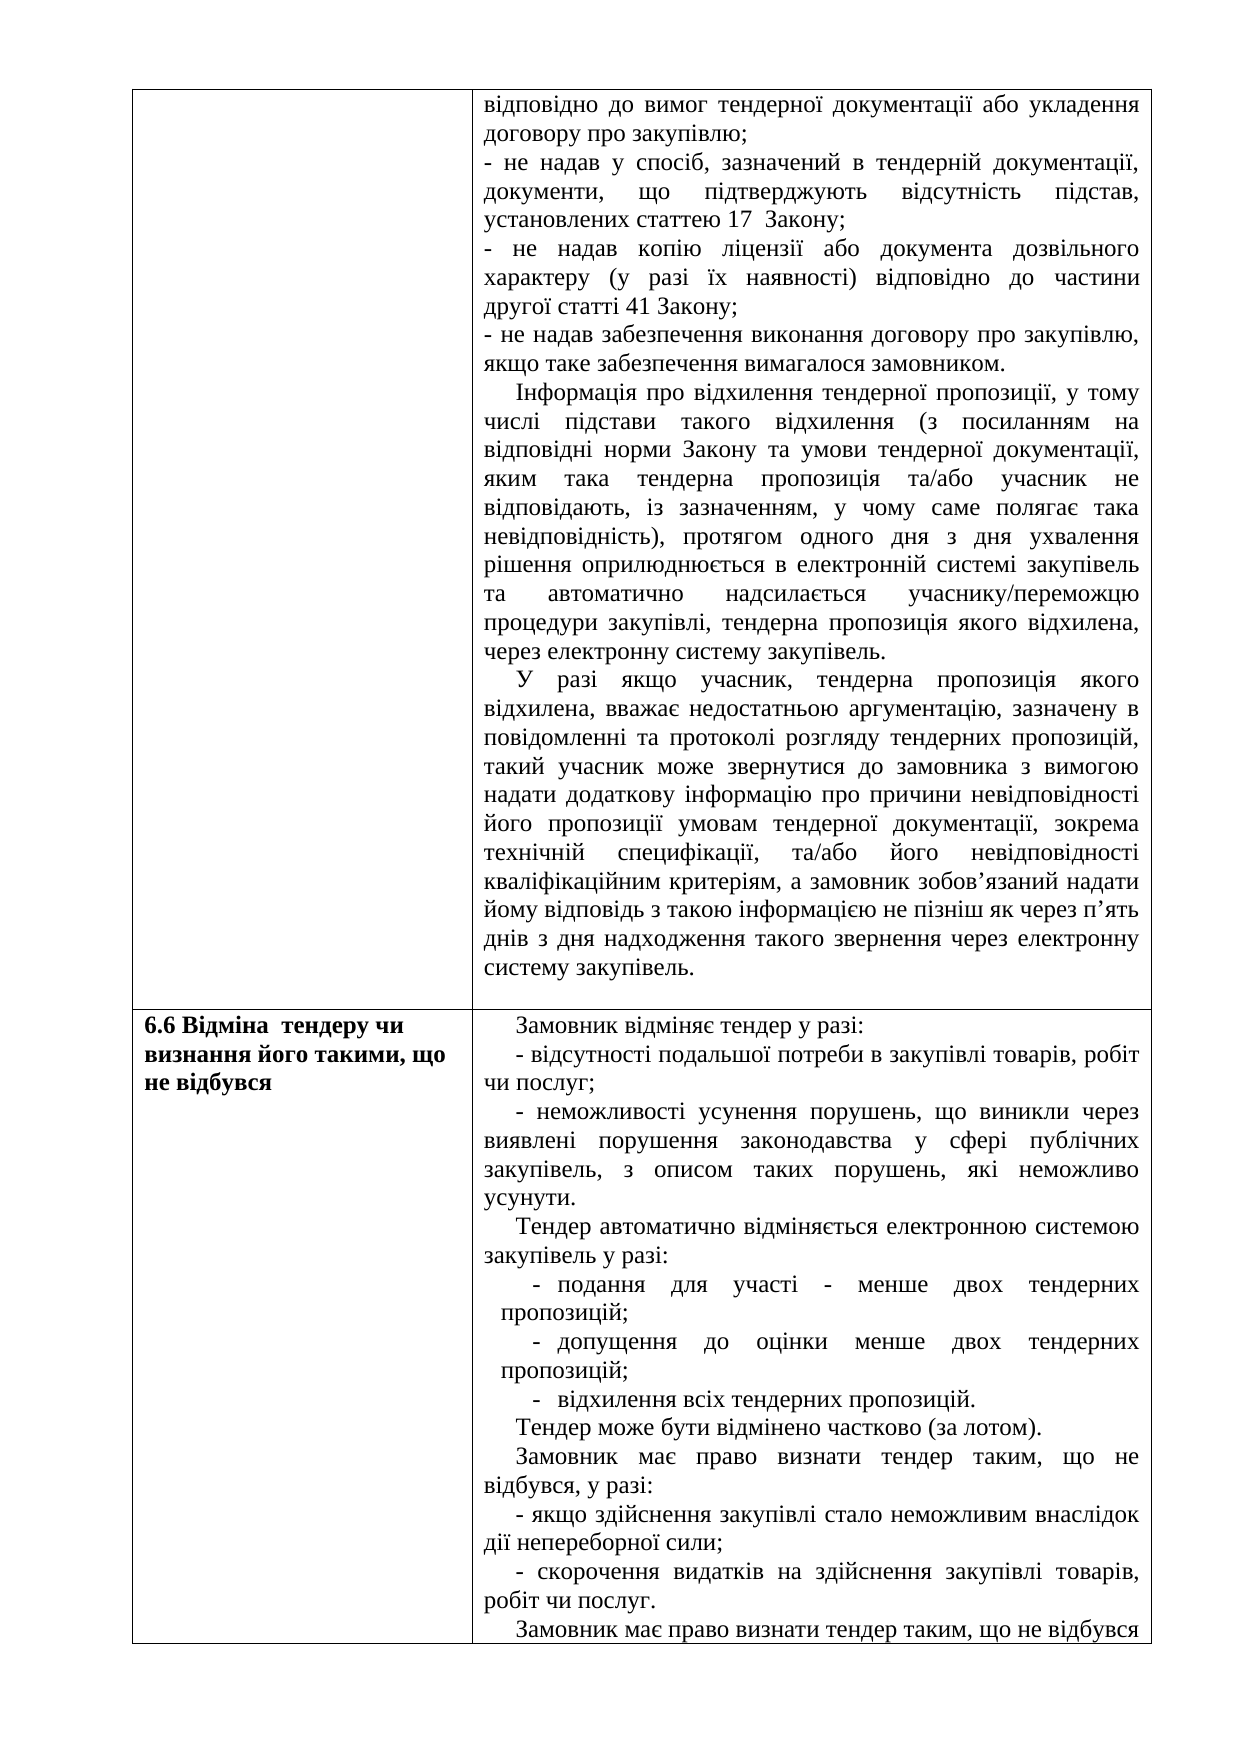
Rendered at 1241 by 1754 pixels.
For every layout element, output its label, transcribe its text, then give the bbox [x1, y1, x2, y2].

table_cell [133, 1010, 472, 1642]
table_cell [133, 90, 472, 1009]
